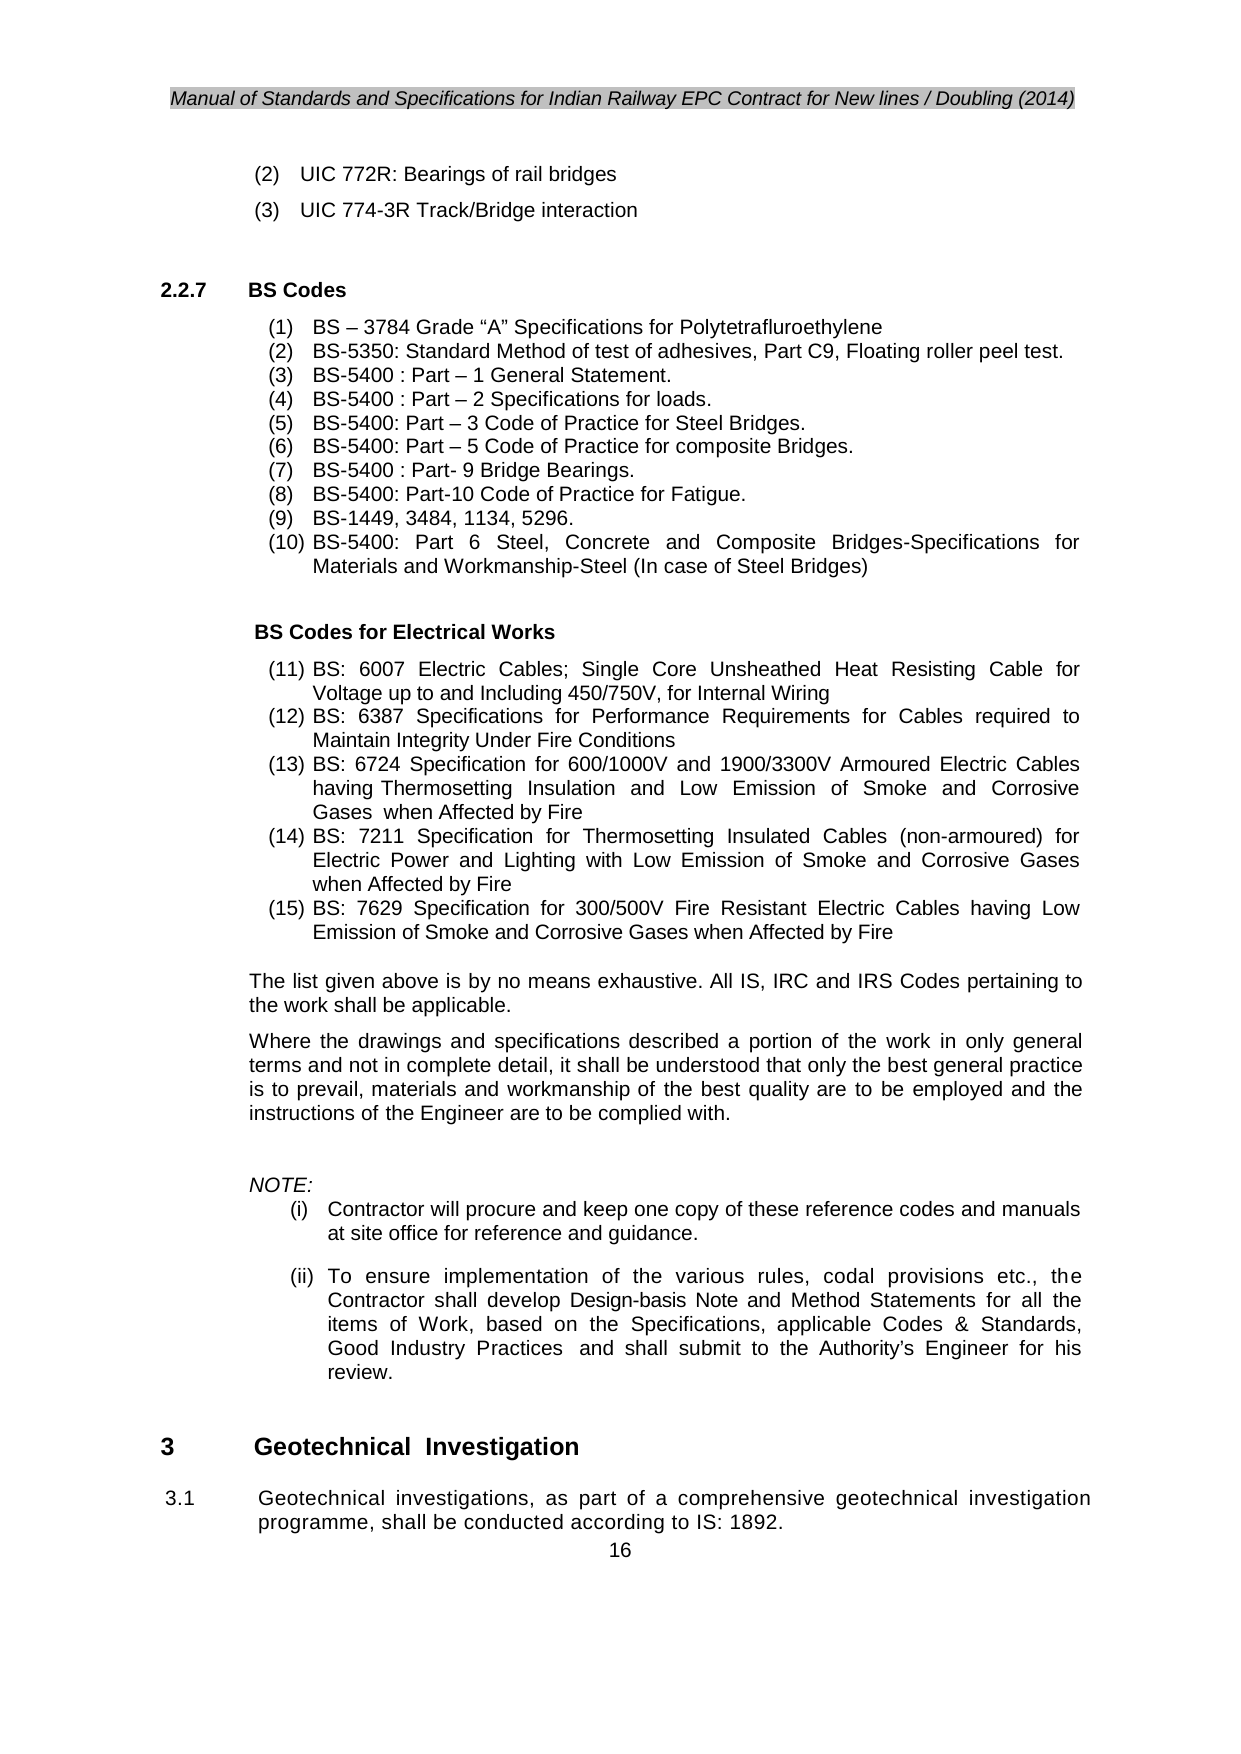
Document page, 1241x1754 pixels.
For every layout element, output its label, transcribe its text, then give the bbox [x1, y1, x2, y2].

text Where the drawings and specifications described a portion of the work in only general terms and not in complete detail, it shall be understood that only the best general practice is to prevail, materials and workmanship of the best quality are to be employed and the instructions of the Engineer are to be complied with. [249, 1029, 1083, 1125]
list BS-5400 : Part- 9 Bridge Bearings. [268, 458, 1080, 482]
list BS: 7629 Specification for 300/500V Fire Resistant Electric Cables having Low Emission of Smoke and Corrosive Gases when Affected by Fire [268, 896, 1080, 944]
text 3.1 Geotechnical investigations, as part of a comprehensive geotechnical investigation programme, shall be conducted according to IS: 1892. [165, 1486, 1092, 1534]
list BS: 6007 Electric Cables; Single Core Unsheathed Heat Resisting Cable for Voltage up to and Including 450/750V, for Internal Wiring [268, 656, 1080, 704]
list BS – 3784 Grade “A” Specifications for Polytetrafluroethylene [268, 314, 1080, 338]
list BS-1449, 3484, 1134, 5296. [268, 506, 1080, 530]
list Contractor will procure and keep one copy of these reference codes and manuals at site office for reference and guidance. [290, 1197, 1082, 1244]
list BS-5400: Part – 5 Code of Practice for composite Bridges. [268, 434, 1080, 458]
list BS-5400: Part – 3 Code of Practice for Steel Bridges. [268, 410, 1080, 434]
text The list given above is by no means exhaustive. All IS, IRC and IRS Codes pertaining to the work shall be applicable. [249, 969, 1083, 1017]
list BS-5400: Part 6 Steel, Concrete and Composite Bridges-Specifications for Materials and Workmanship-Steel (In case of Steel Bridges) [268, 530, 1080, 578]
list BS: 7211 Specification for Thermosetting Insulated Cables (non-armoured) for Electric Power and Lighting with Low Emission of Smoke and Corrosive Gases when Affected by Fire [268, 824, 1080, 896]
list BS-5400 : Part – 1 General Statement. [268, 362, 1080, 386]
list BS: 6387 Specifications for Performance Requirements for Cables required to Maintain Integrity Under Fire Conditions [268, 704, 1080, 752]
list BS-5400 : Part – 2 Specifications for loads. [268, 386, 1080, 410]
list BS-5400: Part-10 Code of Practice for Fatigue. [268, 482, 1080, 506]
text (3) UIC 774-3R Track/Bridge interaction [254, 198, 1092, 222]
text 3 Geotechnical Investigation [160, 1431, 1092, 1460]
list To ensure implementation of the various rules, codal provisions etc., the Contractor shall develop Design-basis Note and Method Statements for all the items of Work, based on the Specifications, applicable Codes & Standards, Good Industry Practices and shall submit to the Authority’s Engineer for his review. [290, 1264, 1082, 1383]
list BS: 6724 Specification for 600/1000V and 1900/3300V Armoured Electric Cables having Thermosetting Insulation and Low Emission of Smoke and Corrosive Gases when Affected by Fire [268, 752, 1080, 824]
text (2) UIC 772R: Bearings of rail bridges [254, 161, 1092, 185]
text 2.2.7 BS Codes [160, 278, 1092, 302]
text BS Codes for Electrical Works [254, 620, 1065, 644]
list BS-5350: Standard Method of test of adhesives, Part C9, Floating roller peel test. [268, 338, 1080, 362]
text NOTE: [249, 1173, 1083, 1197]
